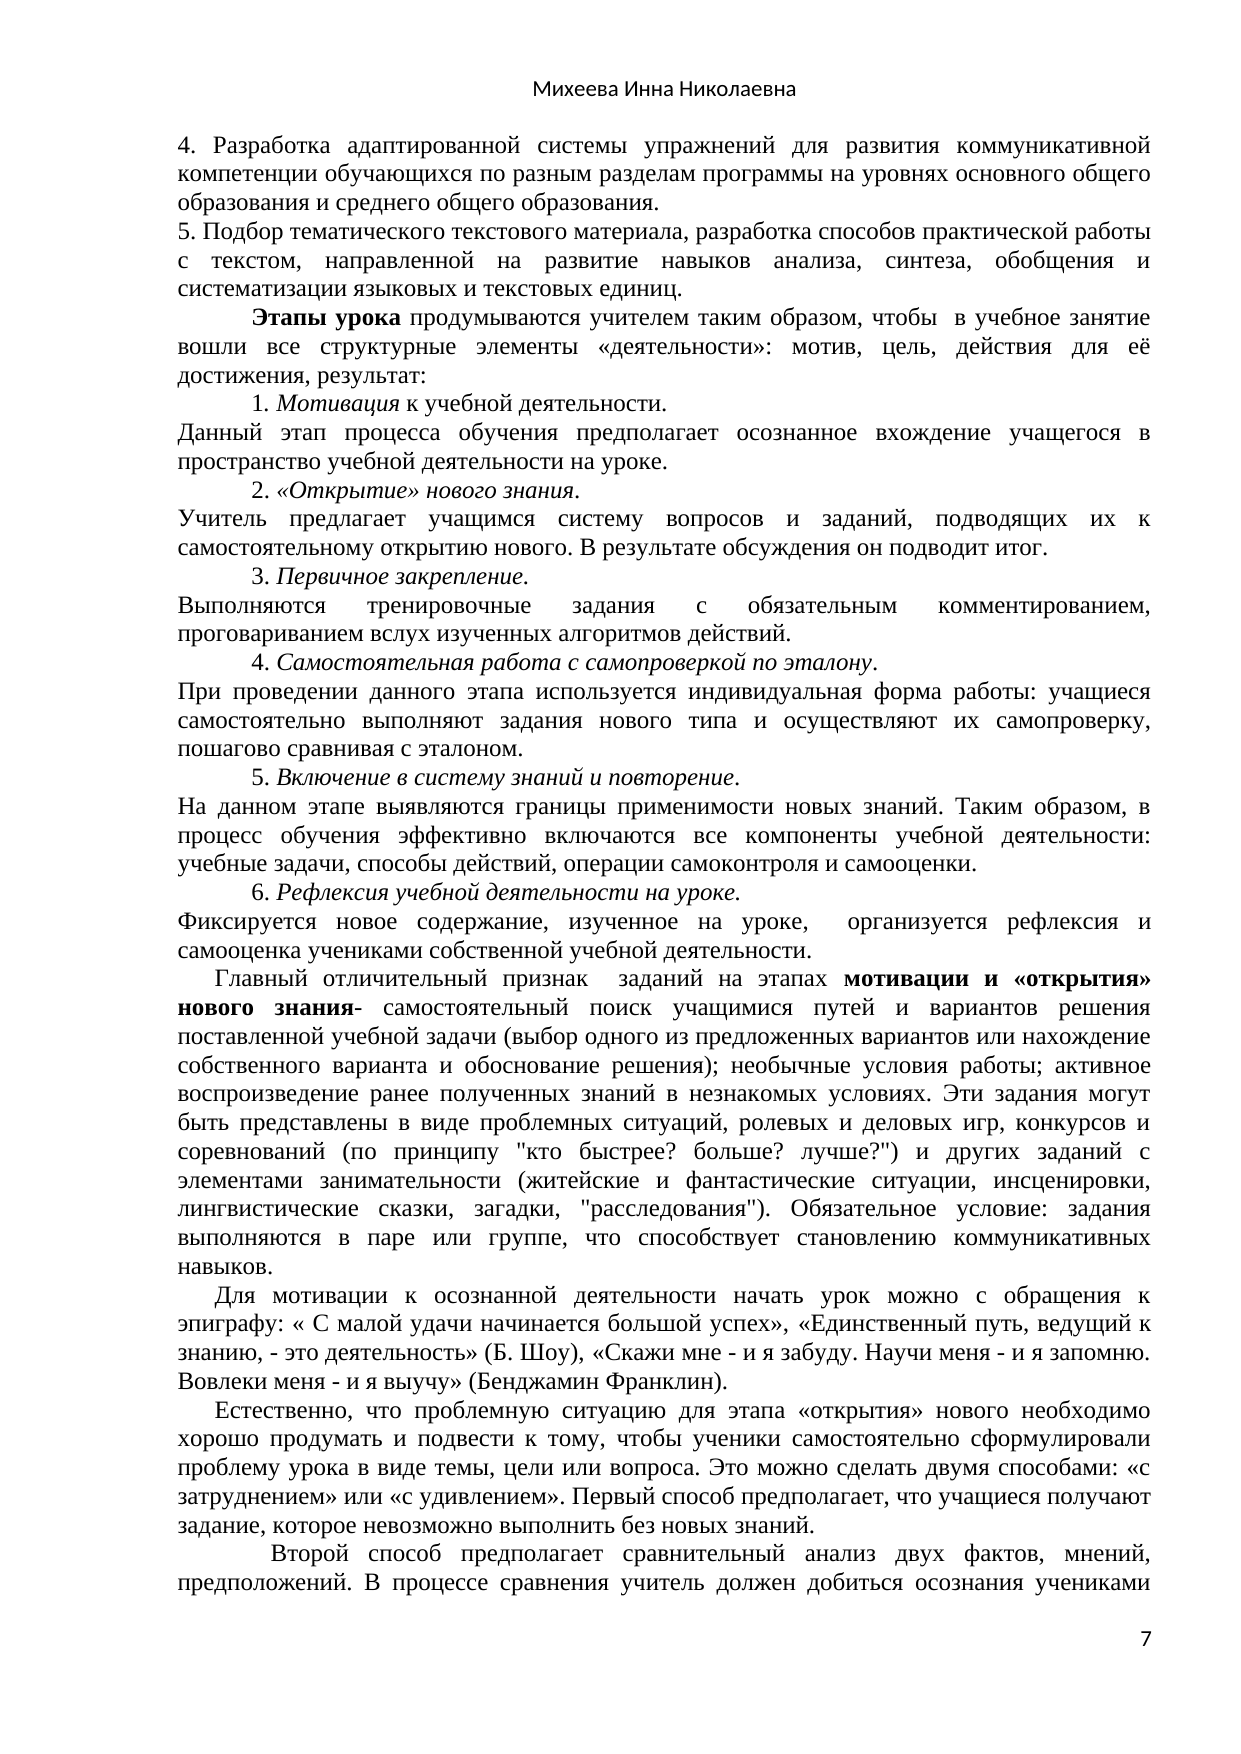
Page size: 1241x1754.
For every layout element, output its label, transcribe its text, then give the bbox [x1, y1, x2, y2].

text Выполняются тренировочные задания с обязательным комментированием, проговариванием вслух изученных алгоритмов действий. [177, 590, 1152, 647]
text Естественно, что проблемную ситуацию для этапа «открытия» нового необходимо хорошо продумать и подвести к тому, чтобы ученики самостоятельно сформулировали проблему урока в виде темы, цели или вопроса. Это можно сделать двумя способами: «с затруднением» или «с удивлением». Первый способ предполагает, что учащиеся получают задание, которое невозможно выполнить без новых знаний. [177, 1395, 1152, 1538]
text 6. Рефлексия учебной деятельности на уроке. [177, 877, 1152, 906]
text При проведении данного этапа используется индивидуальная форма работы: учащиеся самостоятельно выполняют задания нового типа и осуществляют их самопроверку, пошагово сравнивая с эталоном. [177, 676, 1152, 762]
text 5. Включение в систему знаний и повторение. [177, 762, 1152, 791]
text 4. Самостоятельная работа с самопроверкой по эталону. [177, 647, 1152, 676]
text Данный этап процесса обучения предполагает осознанное вхождение учащегося в пространство учебной деятельности на уроке. [177, 417, 1152, 475]
text 4. Разработка адаптированной системы упражнений для развития коммуникативной компетенции обучающихся по разным разделам программы на уровнях основного общего образования и среднего общего образования. [177, 130, 1152, 216]
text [177, 1538, 1152, 1596]
text Фиксируется новое содержание, изученное на уроке, организуется рефлексия и самооценка учениками собственной учебной деятельности. [177, 906, 1152, 963]
text Этапы урока продумываются учителем таким образом, чтобы в учебное занятие вошли все структурные элементы «деятельности»: мотив, цель, действия для её достижения, результат: [177, 302, 1152, 388]
text Главный отличительный признак заданий на этапах мотивации и «открытия» нового знания- самостоятельный поиск учащимися путей и вариантов решения поставленной учебной задачи (выбор одного из предложенных вариантов или нахождение собственного варианта и обоснование решения); необычные условия работы; активное воспроизведение ранее полученных знаний в незнакомых условиях. Эти задания могут быть представлены в виде проблемных ситуаций, ролевых и деловых игр, конкурсов и соревнований (по принципу "кто быстрее? больше? лучше?") и других заданий с элементами занимательности (житейские и фантастические ситуации, инсценировки, лингвистические сказки, загадки, "расследования"). Обязательное условие: задания выполняются в паре или группе, что способствует становлению коммуникативных навыков. [177, 963, 1152, 1280]
text Для мотивации к осознанной деятельности начать урок можно с обращения к эпиграфу: « С малой удачи начинается большой успех», «Единственный путь, ведущий к знанию, - это деятельность» (Б. Шоу), «Скажи мне - и я забуду. Научи меня - и я запомню. Вовлеки меня - и я выучу» (Бенджамин Франклин). [177, 1280, 1152, 1395]
text 3. Первичное закрепление. [177, 561, 1152, 590]
text На данном этапе выявляются границы применимости новых знаний. Таким образом, в процесс обучения эффективно включаются все компоненты учебной деятельности: учебные задачи, способы действий, операции самоконтроля и самооценки. [177, 791, 1152, 877]
text 1. Мотивация к учебной деятельности. [177, 388, 1152, 417]
text 2. «Открытие» нового знания. [177, 475, 1152, 503]
text Учитель предлагает учащимся систему вопросов и заданий, подводящих их к самостоятельному открытию нового. В результате обсуждения он подводит итог. [177, 503, 1152, 561]
text 5. Подбор тематического текстового материала, разработка способов практической работы с текстом, направленной на развитие навыков анализа, синтеза, обобщения и систематизации языковых и текстовых единиц. [177, 216, 1152, 302]
